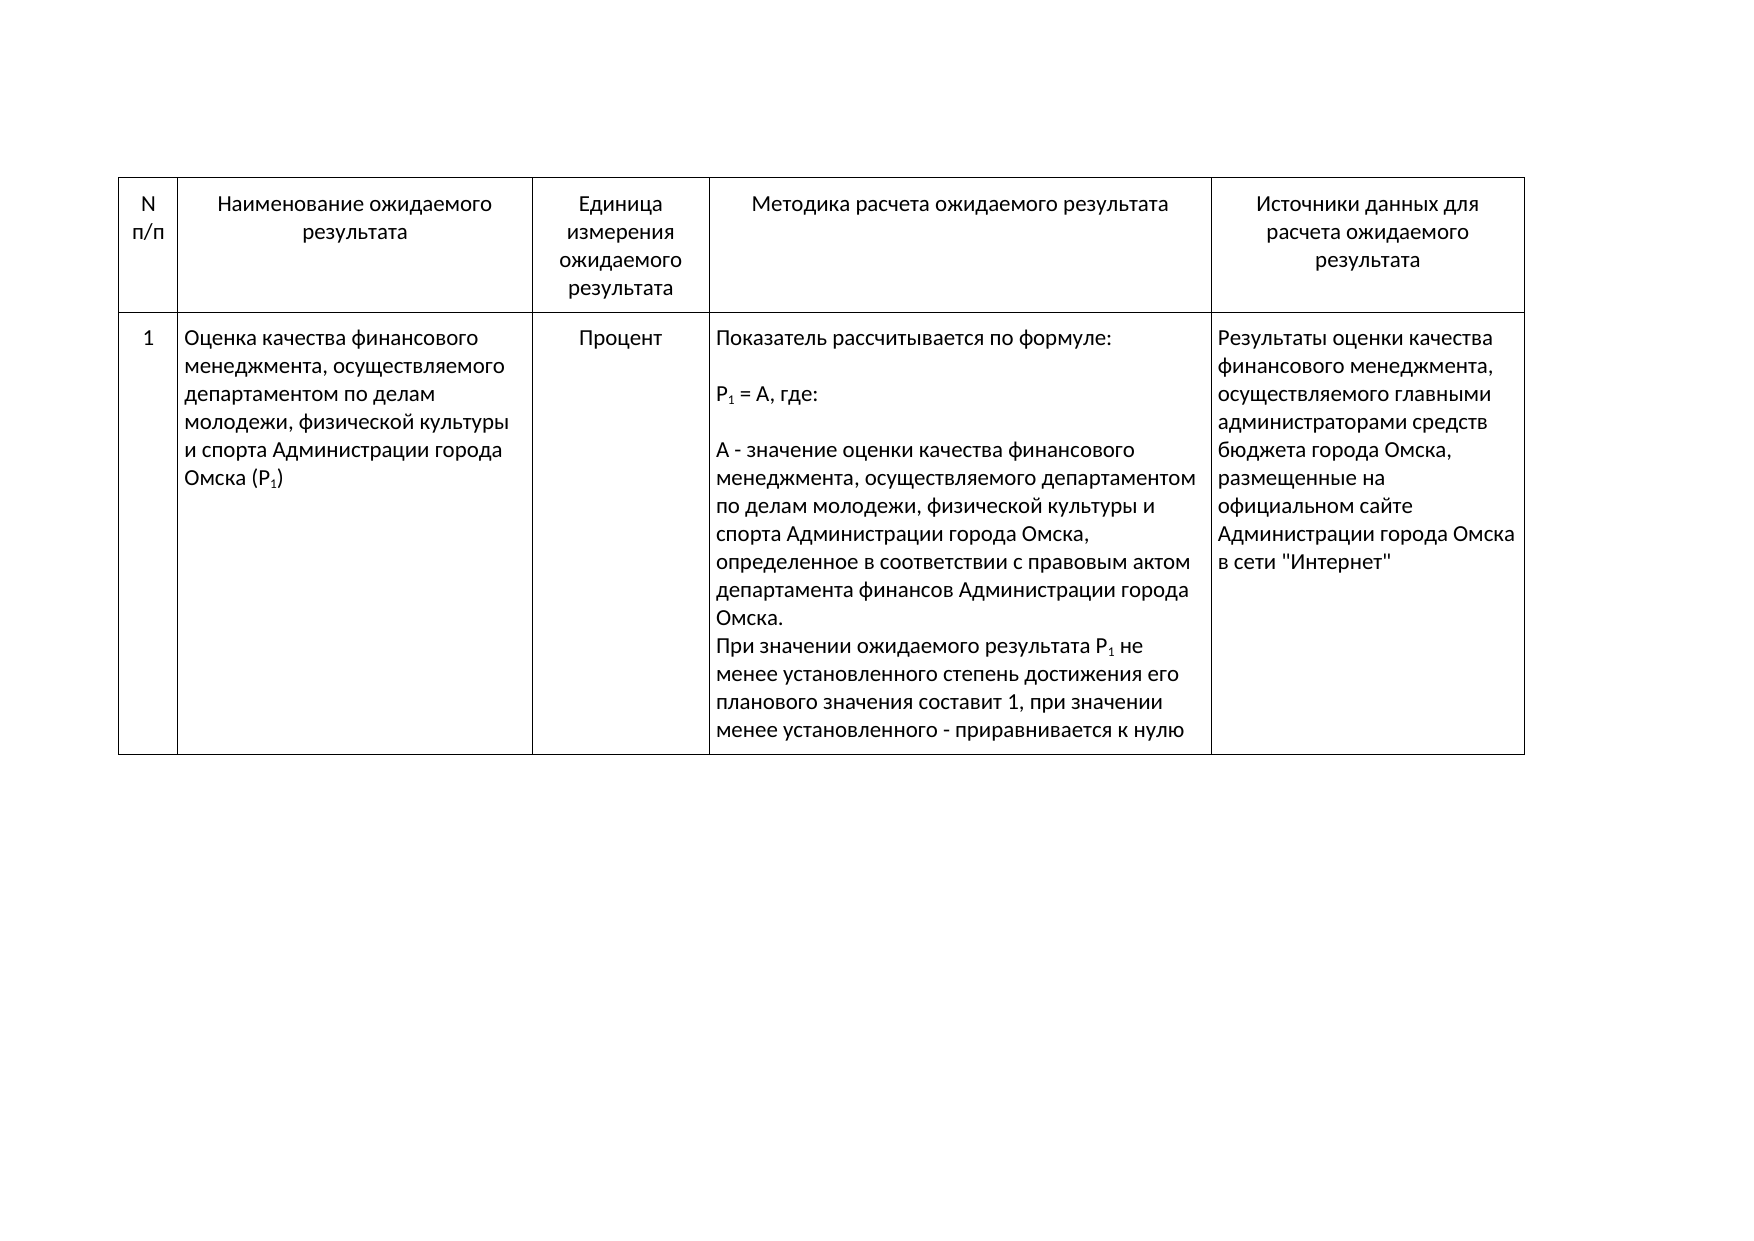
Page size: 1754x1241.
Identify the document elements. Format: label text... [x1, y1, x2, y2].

table_cell Процент [533, 313, 709, 754]
table_header Методика расчета ожидаемого результата [710, 178, 1211, 312]
table_cell Показатель рассчитывается по формуле: Р1 = А, где: А - значение оценки качества финансового менеджмента, осуществляемого департаментом по делам молодежи, физической культуры и спорта Администрации города Омска, определенное в соответствии с правовым актом департамента финансов Администрации города Омска. При значении ожидаемого результата Р1 не менее установленного степень достижения его планового значения составит 1, при значении менее установленного - приравнивается к нулю [710, 313, 1211, 754]
table_header Единица измерения ожидаемого результата [533, 178, 709, 312]
table_cell Оценка качества финансового менеджмента, осуществляемого департаментом по делам молодежи, физической культуры и спорта Администрации города Омска (Р1) [178, 313, 532, 754]
table_cell 1 [119, 313, 177, 754]
table_cell Результаты оценки качества финансового менеджмента, осуществляемого главными администраторами средств бюджета города Омска, размещенные на официальном сайте Администрации города Омска в сети "Интернет" [1212, 313, 1524, 754]
table_header Источники данных для расчета ожидаемого результата [1212, 178, 1524, 312]
table_header Наименование ожидаемого результата [178, 178, 532, 312]
table_header N п/п [119, 178, 177, 312]
